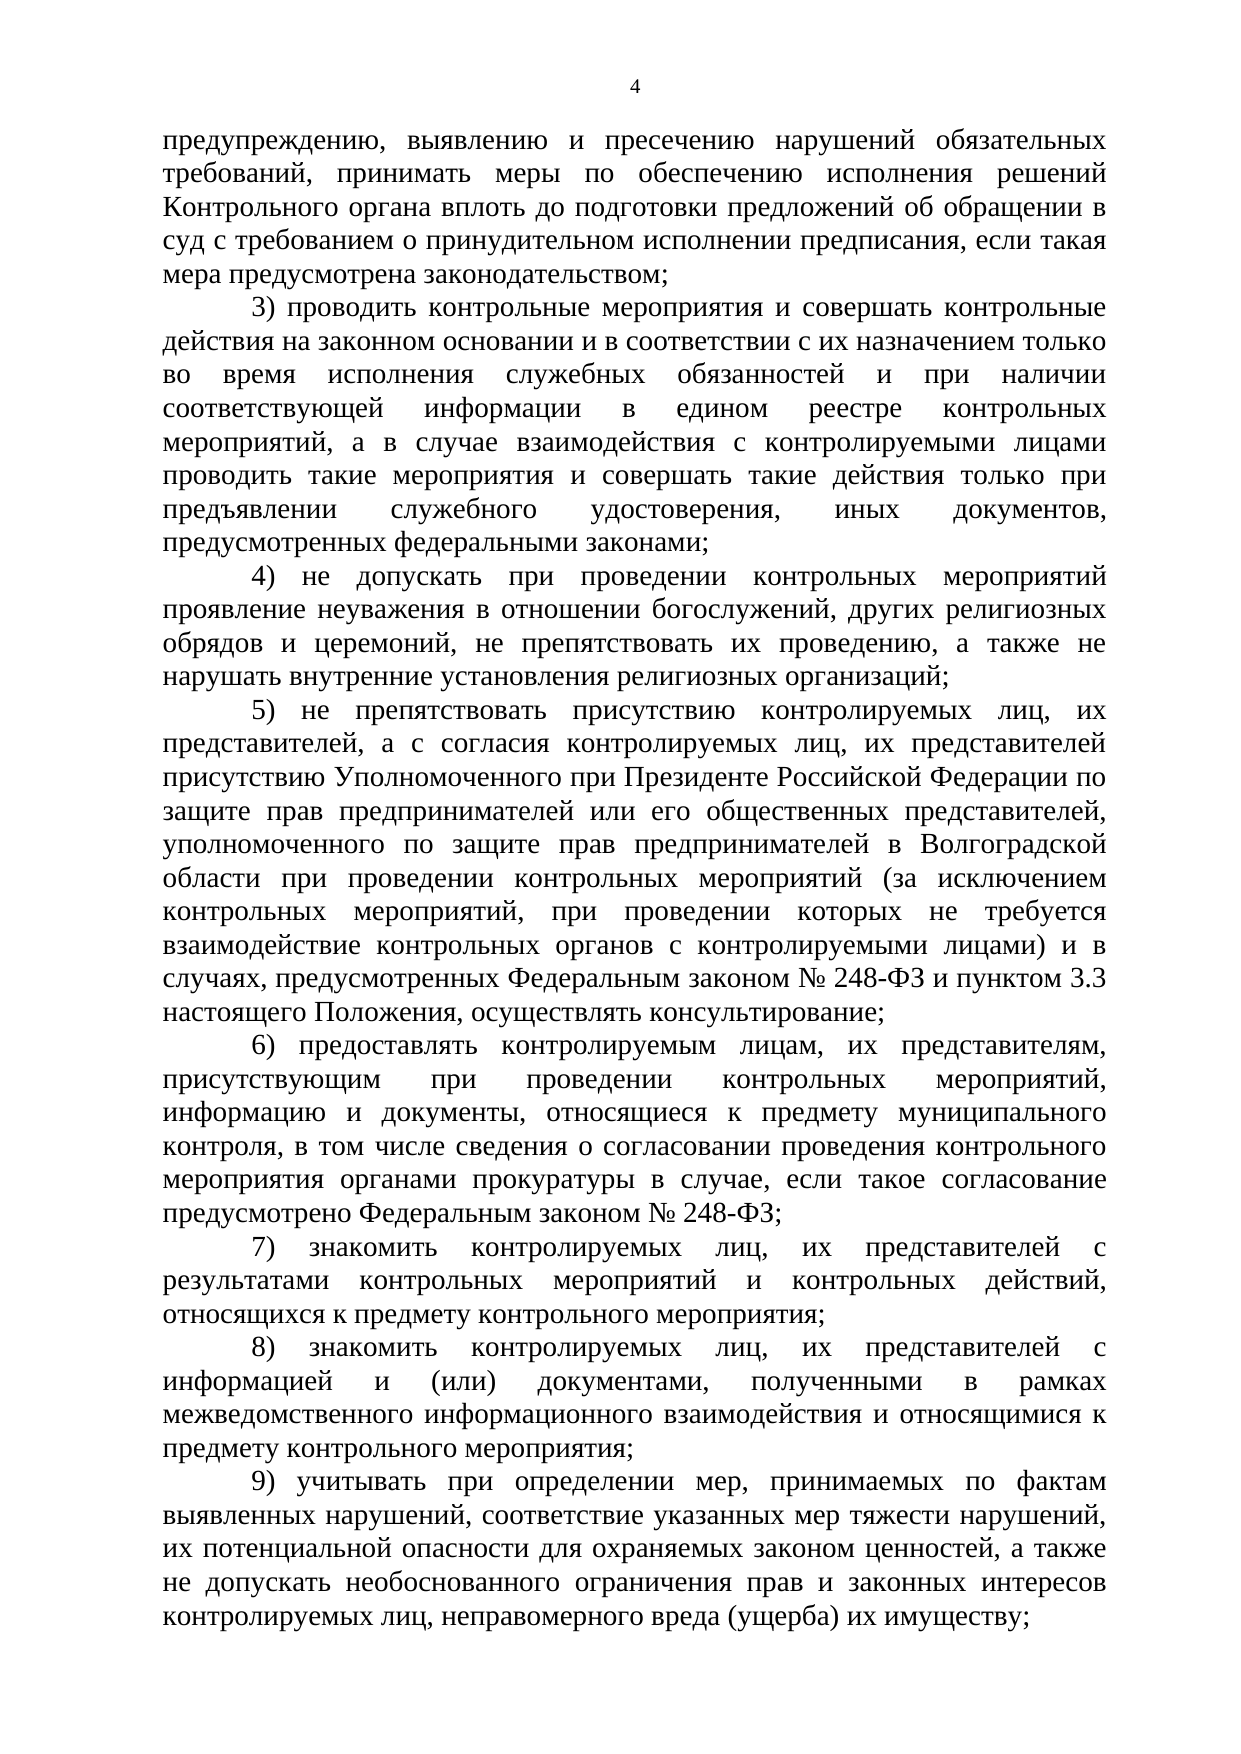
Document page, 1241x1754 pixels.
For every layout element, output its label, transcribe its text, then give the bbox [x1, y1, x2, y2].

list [162, 122, 1107, 289]
list 8) знакомить контролируемых лиц, их представителей с информацией и (или) документами, полученными в рамках межведомственного информационного взаимодействия и относящимися к предмету контрольного мероприятия; [162, 1329, 1107, 1463]
list 3) проводить контрольные мероприятия и совершать контрольные действия на законном основании и в соответствии с их назначением только во время исполнения служебных обязанностей и при наличии соответствующей информации в едином реестре контрольных мероприятий, а в случае взаимодействия с контролируемыми лицами проводить такие мероприятия и совершать такие действия только при предъявлении служебного удостоверения, иных документов, предусмотренных федеральными законами; [162, 289, 1107, 558]
list 7) знакомить контролируемых лиц, их представителей с результатами контрольных мероприятий и контрольных действий, относящихся к предмету контрольного мероприятия; [162, 1229, 1107, 1329]
list 9) учитывать при определении мер, принимаемых по фактам выявленных нарушений, соответствие указанных мер тяжести нарушений, их потенциальной опасности для охраняемых законом ценностей, а также не допускать необоснованного ограничения прав и законных интересов контролируемых лиц, неправомерного вреда (ущерба) их имуществу; [162, 1463, 1107, 1631]
list 4) не допускать при проведении контрольных мероприятий проявление неуважения в отношении богослужений, других религиозных обрядов и церемоний, не препятствовать их проведению, а также не нарушать внутренние установления религиозных организаций; [162, 558, 1107, 692]
list 5) не препятствовать присутствию контролируемых лиц, их представителей, а с согласия контролируемых лиц, их представителей присутствию Уполномоченного при Президенте Российской Федерации по защите прав предпринимателей или его общественных представителей, уполномоченного по защите прав предпринимателей в Волгоградской области при проведении контрольных мероприятий (за исключением контрольных мероприятий, при проведении которых не требуется взаимодействие контрольных органов с контролируемыми лицами) и в случаях, предусмотренных Федеральным законом № 248-ФЗ и пунктом 3.3 настоящего Положения, осуществлять консультирование; [162, 692, 1107, 1027]
list 6) предоставлять контролируемым лицам, их представителям, присутствующим при проведении контрольных мероприятий, информацию и документы, относящиеся к предмету муниципального контроля, в том числе сведения о согласовании проведения контрольного мероприятия органами прокуратуры в случае, если такое согласование предусмотрено Федеральным законом № 248-ФЗ; [162, 1027, 1107, 1229]
